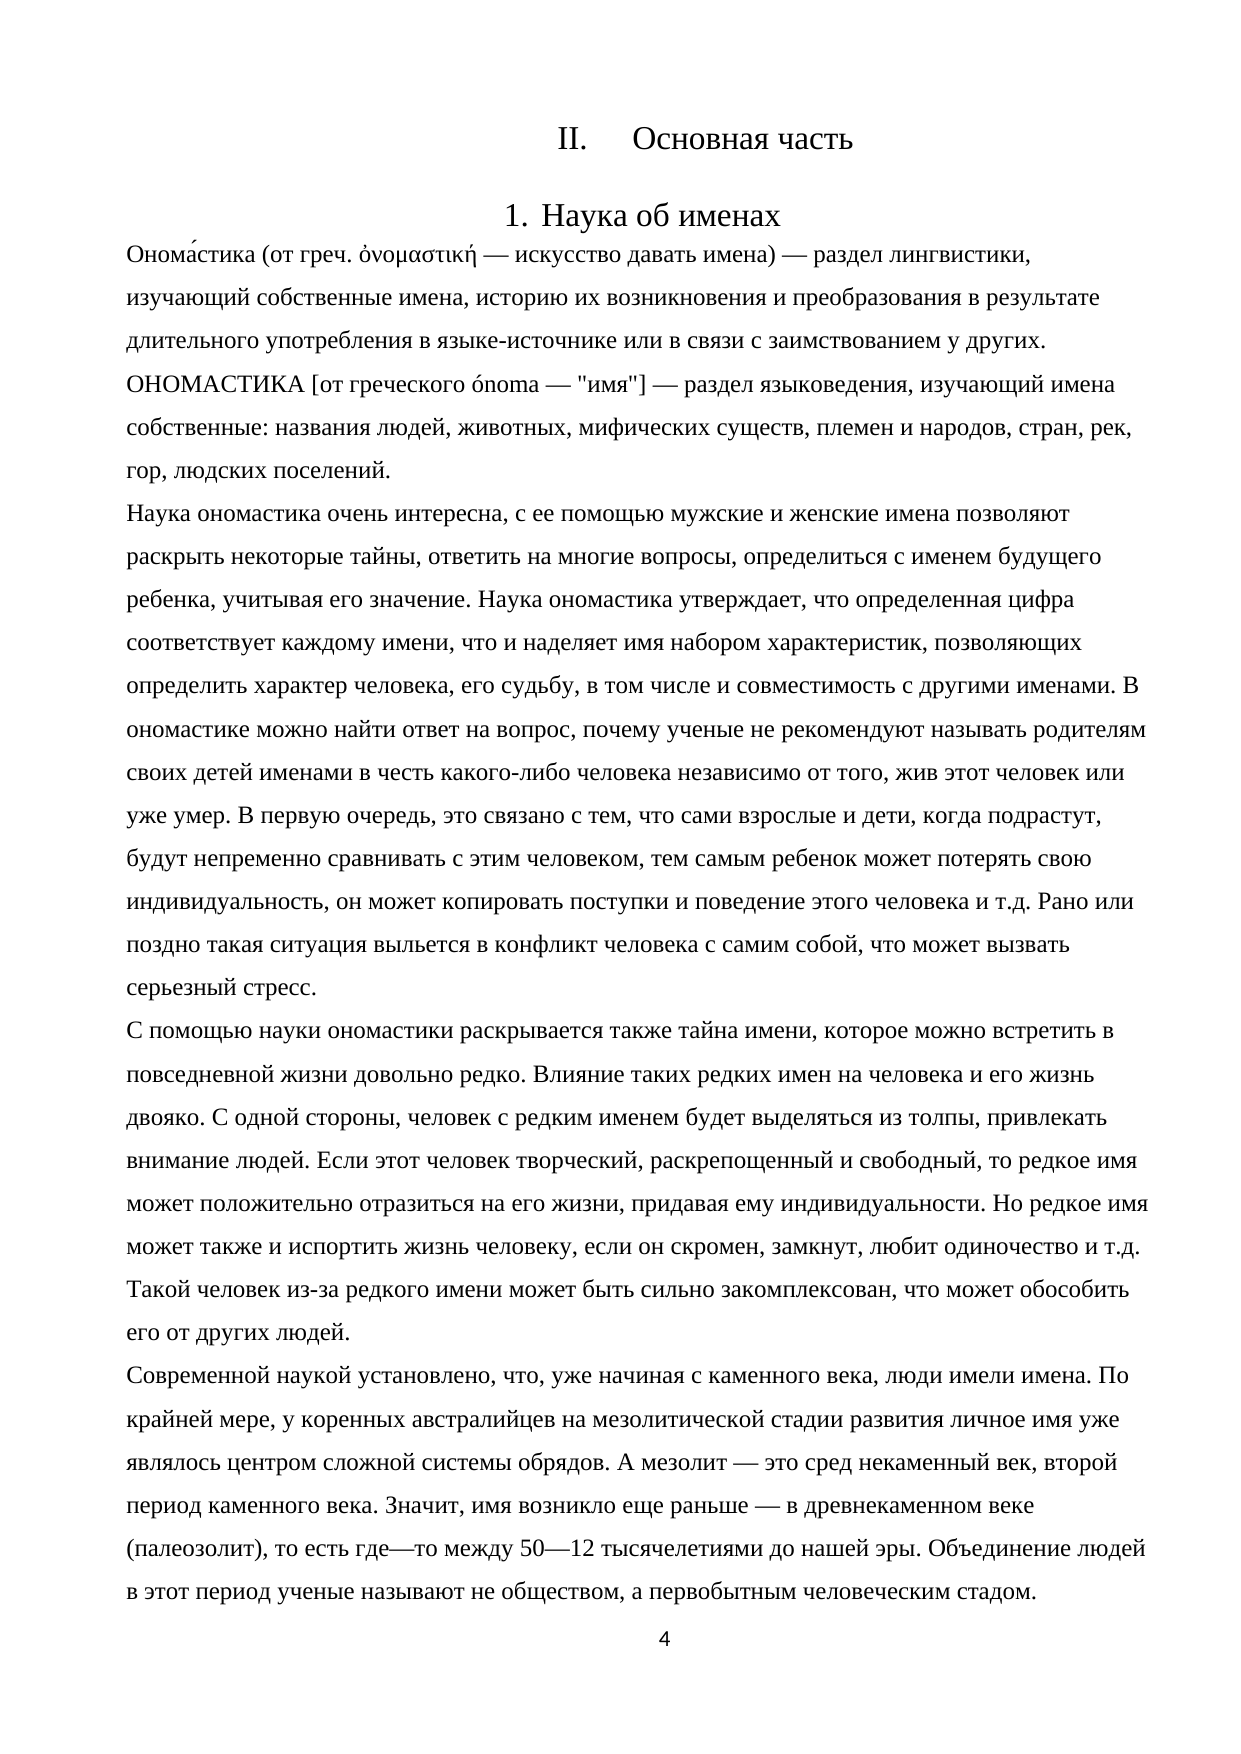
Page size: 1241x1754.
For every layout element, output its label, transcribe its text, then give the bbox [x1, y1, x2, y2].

list ОНОМАСТИКА [от греческого ónoma — "имя"] — раздел языковедения, изучающий имена собственные: названия людей, животных, мифических существ, племен и народов, стран, рек, гор, людских поселений. [126, 369, 1152, 484]
list Наука об именах [88, 195, 1196, 233]
list Наука ономастика очень интересна, с ее помощью мужские и женские имена позволяют раскрыть некоторые тайны, ответить на многие вопросы, определиться с именем будущего ребенка, учитывая его значение. Наука ономастика утверждает, что определенная цифра соответствует каждому имени, что и наделяет имя набором характеристик, позволяющих определить характер человека, его судьбу, в том числе и совместимость с другими именами. В ономастике можно найти ответ на вопрос, почему ученые не рекомендуют называть родителям своих детей именами в честь какого-либо человека независимо от того, жив этот человек или уже умер. В первую очередь, это связано с тем, что сами взрослые и дети, когда подрастут, будут непременно сравнивать с этим человеком, тем самым ребенок может потерять свою индивидуальность, он может копировать поступки и поведение этого человека и т.д. Рано или поздно такая ситуация выльется в конфликт человека с самим собой, что может вызвать серьезный стресс. [126, 498, 1152, 1001]
list Основная часть [215, 118, 1196, 156]
list С помощью науки ономастики раскрывается также тайна имени, которое можно встретить в повседневной жизни довольно редко. Влияние таких редких имен на человека и его жизнь двояко. С одной стороны, человек с редким именем будет выделяться из толпы, привлекать внимание людей. Если этот человек творческий, раскрепощенный и свободный, то редкое имя может положительно отразиться на его жизни, придавая ему индивидуальности. Но редкое имя может также и испортить жизнь человеку, если он скромен, замкнут, любит одиночество и т.д. Такой человек из-за редкого имени может быть сильно закомплексован, что может обособить его от других людей. [126, 1016, 1152, 1346]
list Современной наукой установлено, что, уже начиная с каменного века, люди имели имена. По крайней мере, у коренных австралийцев на мезолитической стадии развития личное имя уже являлось центром сложной системы обрядов. А мезолит — это сред некаменный век, второй период каменного века. Значит, имя возникло еще раньше — в древнекаменном веке (палеозолит), то есть где—то между 50—12 тысячелетиями до нашей эры. Объединение людей в этот период ученые называют не обществом, а первобытным человеческим стадом. [126, 1361, 1152, 1605]
list Онома́стика (от греч. ὀνομαστική — искусство давать имена) — раздел лингвистики, изучающий собственные имена, историю их возникновения и преобразования в результате длительного употребления в языке-источнике или в связи с заимствованием у других. [126, 239, 1152, 354]
